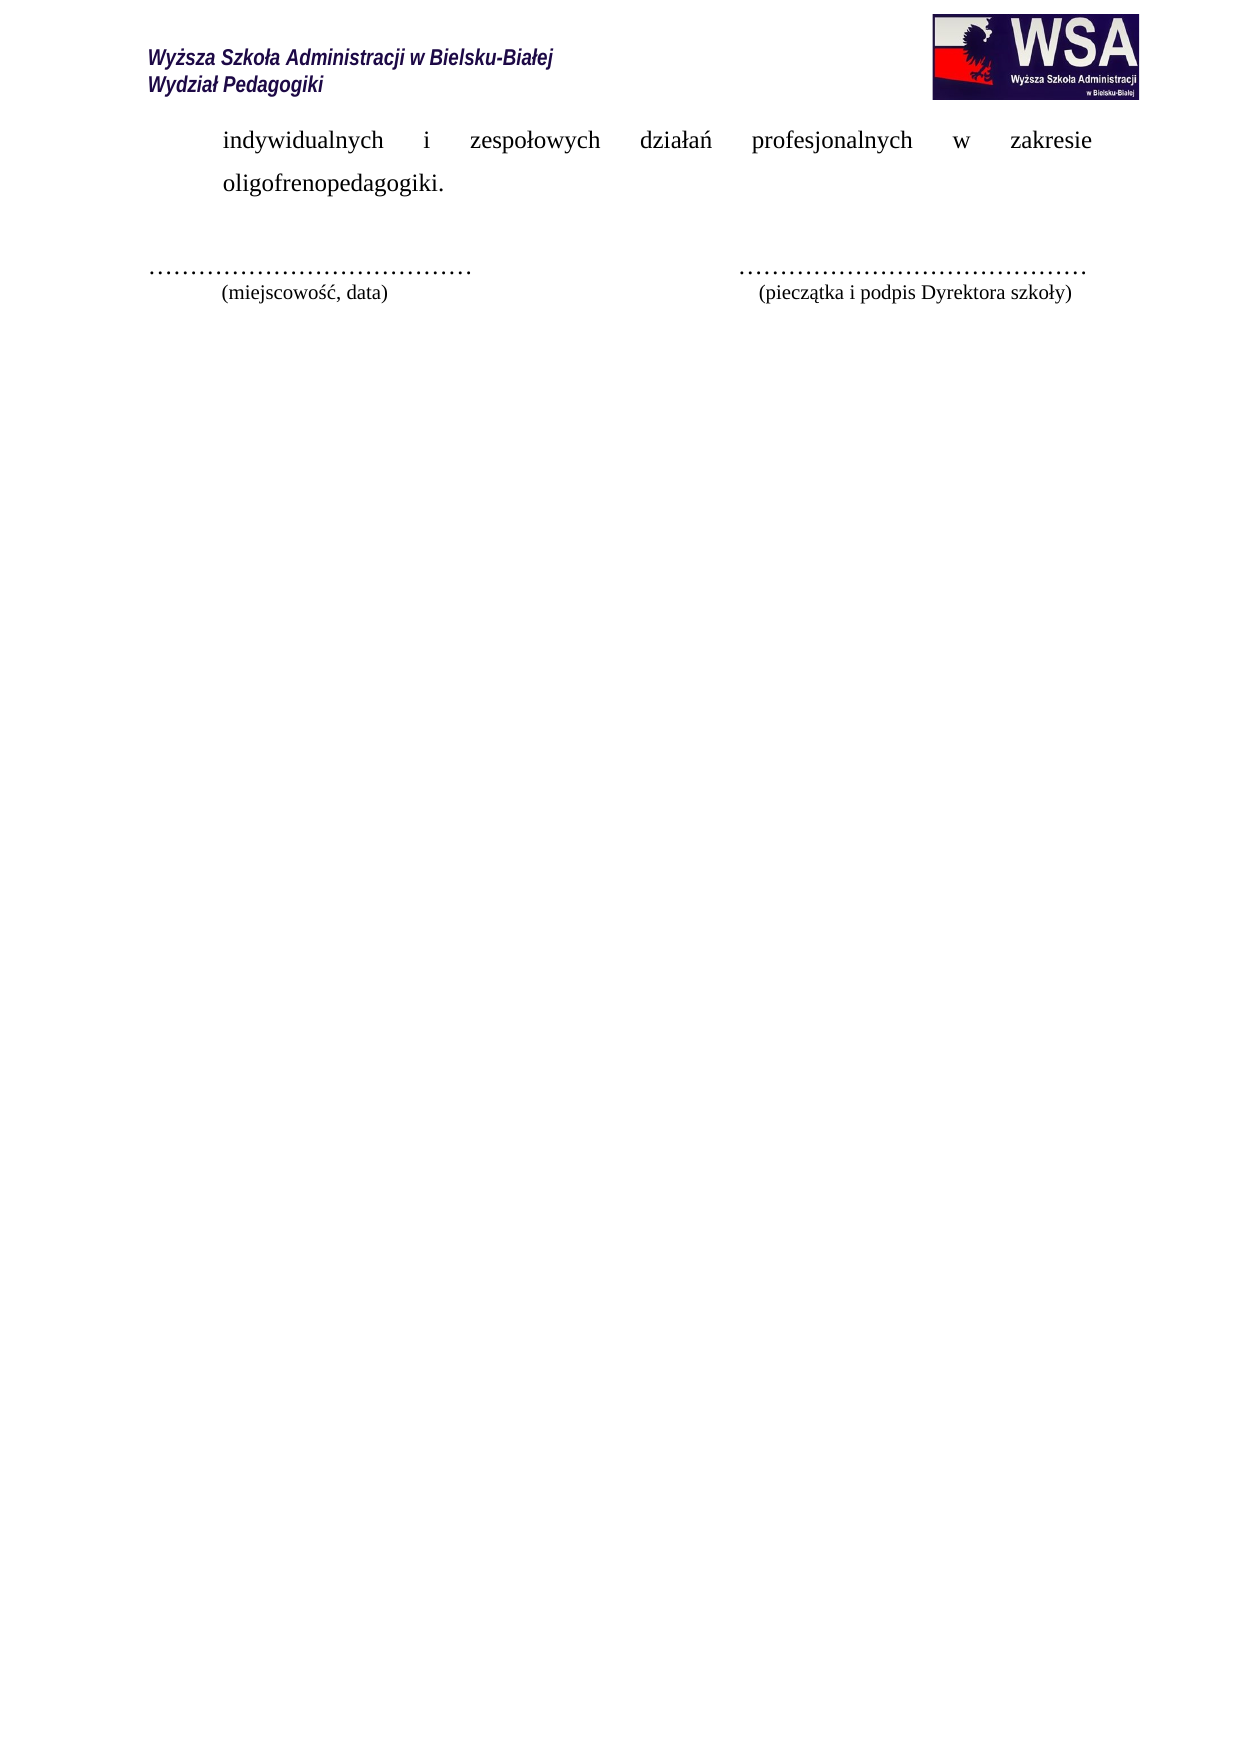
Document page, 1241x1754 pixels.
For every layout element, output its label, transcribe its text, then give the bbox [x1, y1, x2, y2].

list (miejscowość, data) (pieczątka i podpis Dyrektora szkoły) [148, 279, 1093, 304]
list ………………………………… …………………………………… [148, 251, 1093, 279]
picture [932, 14, 1140, 100]
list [185, 125, 1093, 197]
